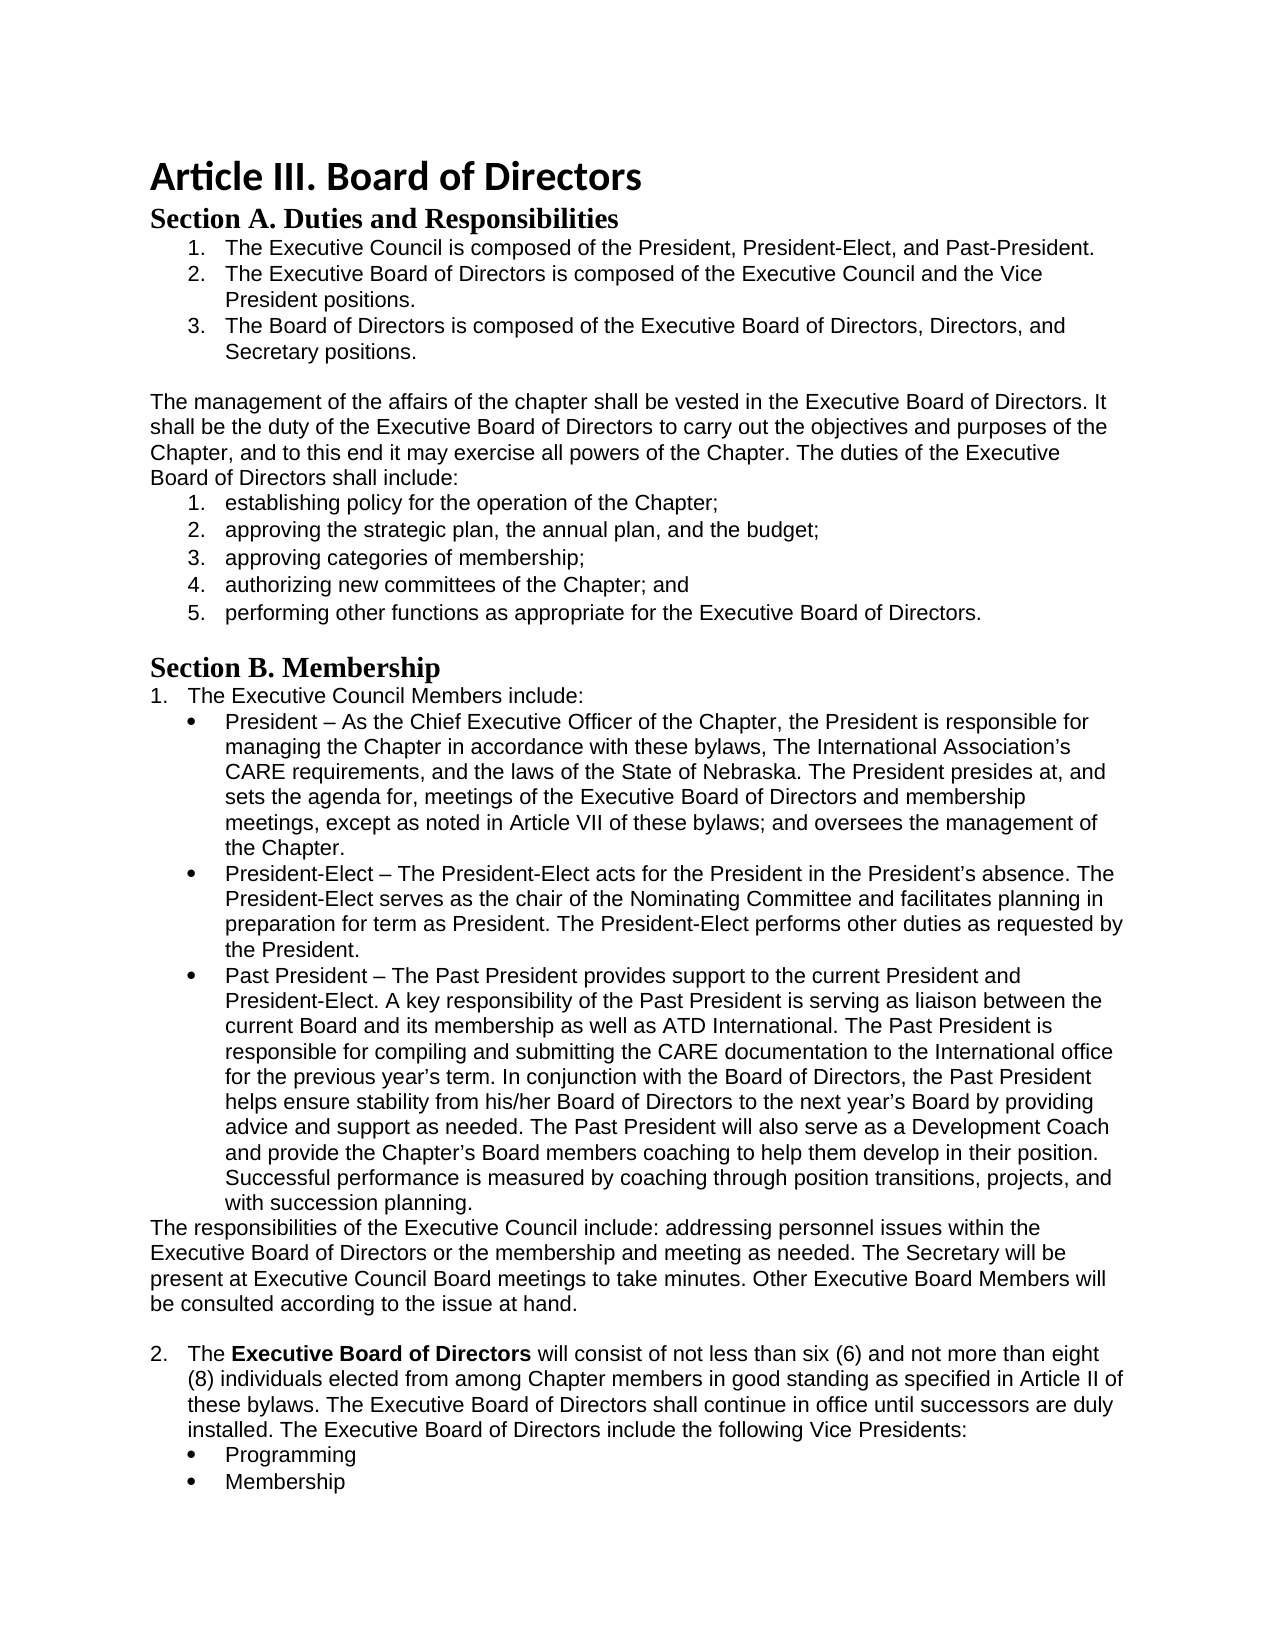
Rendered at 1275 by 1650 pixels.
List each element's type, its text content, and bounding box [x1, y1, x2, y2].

list Membership [187, 1468, 1125, 1494]
list The Board of Directors is composed of the Executive Board of Directors, Directors, and Secretary positions. [187, 313, 1125, 364]
list President-Elect – The President-Elect acts for the President in the President’s absence. The President-Elect serves as the chair of the Nominating Committee and facilitates planning in preparation for term as President. The President-Elect performs other duties as requested by the President. [187, 861, 1125, 962]
list approving categories of membership; [187, 544, 1125, 570]
subtitle Article III. Board of Directors [150, 150, 1125, 201]
list establishing policy for the operation of the Chapter; [187, 490, 1125, 515]
list President – As the Chief Executive Officer of the Chapter, the President is responsible for managing the Chapter in accordance with these bylaws, The International Association’s CARE requirements, and the laws of the State of Nebraska. The President presides at, and sets the agenda for, meetings of the Executive Board of Directors and membership meetings, except as noted in Article VII of these bylaws; and oversees the management of the Chapter. [187, 708, 1125, 860]
list The Executive Board of Directors is composed of the Executive Council and the Vice President positions. [187, 261, 1125, 312]
list The Executive Council Members include: [150, 683, 1125, 708]
list performing other functions as appropriate for the Executive Board of Directors. [187, 599, 1125, 624]
list The Executive Council is composed of the President, President-Elect, and Past-President. [187, 234, 1125, 259]
list Past President – The Past President provides support to the current President and President-Elect. A key responsibility of the Past President is serving as liaison between the current Board and its membership as well as ATD International. The Past President is responsible for compiling and submitting the CARE documentation to the International office for the previous year’s term. In conjunction with the Board of Directors, the Past President helps ensure stability from his/her Board of Directors to the next year’s Board by providing advice and support as needed. The Past President will also serve as a Development Coach and provide the Chapter’s Board members coaching to help them develop in their position. Successful performance is measured by coaching through position transitions, projects, and with succession planning. [187, 963, 1125, 1215]
text The responsibilities of the Executive Council include: addressing personnel issues within the Executive Board of Directors or the membership and meeting as needed. The Secretary will be present at Executive Council Board meetings to take minutes. Other Executive Board Members will be consulted according to the issue at hand. [150, 1215, 1125, 1316]
list Programming [187, 1442, 1125, 1467]
list approving the strategic plan, the annual plan, and the budget; [187, 517, 1125, 542]
subtitle Section B. Membership [150, 650, 1125, 683]
text The management of the affairs of the chapter shall be vested in the Executive Board of Directors. It shall be the duty of the Executive Board of Directors to carry out the objectives and purposes of the Chapter, and to this end it may exercise all powers of the Chapter. The duties of the Executive Board of Directors shall include: [150, 389, 1125, 490]
list authorizing new committees of the Chapter; and [187, 572, 1125, 597]
subtitle Section A. Duties and Responsibilities [150, 201, 1125, 234]
list The Executive Board of Directors will consist of not less than six (6) and not more than eight (8) individuals elected from among Chapter members in good standing as specified in Article II of these bylaws. The Executive Board of Directors shall continue in office until successors are duly installed. The Executive Board of Directors include the following Vice Presidents: [150, 1341, 1125, 1442]
